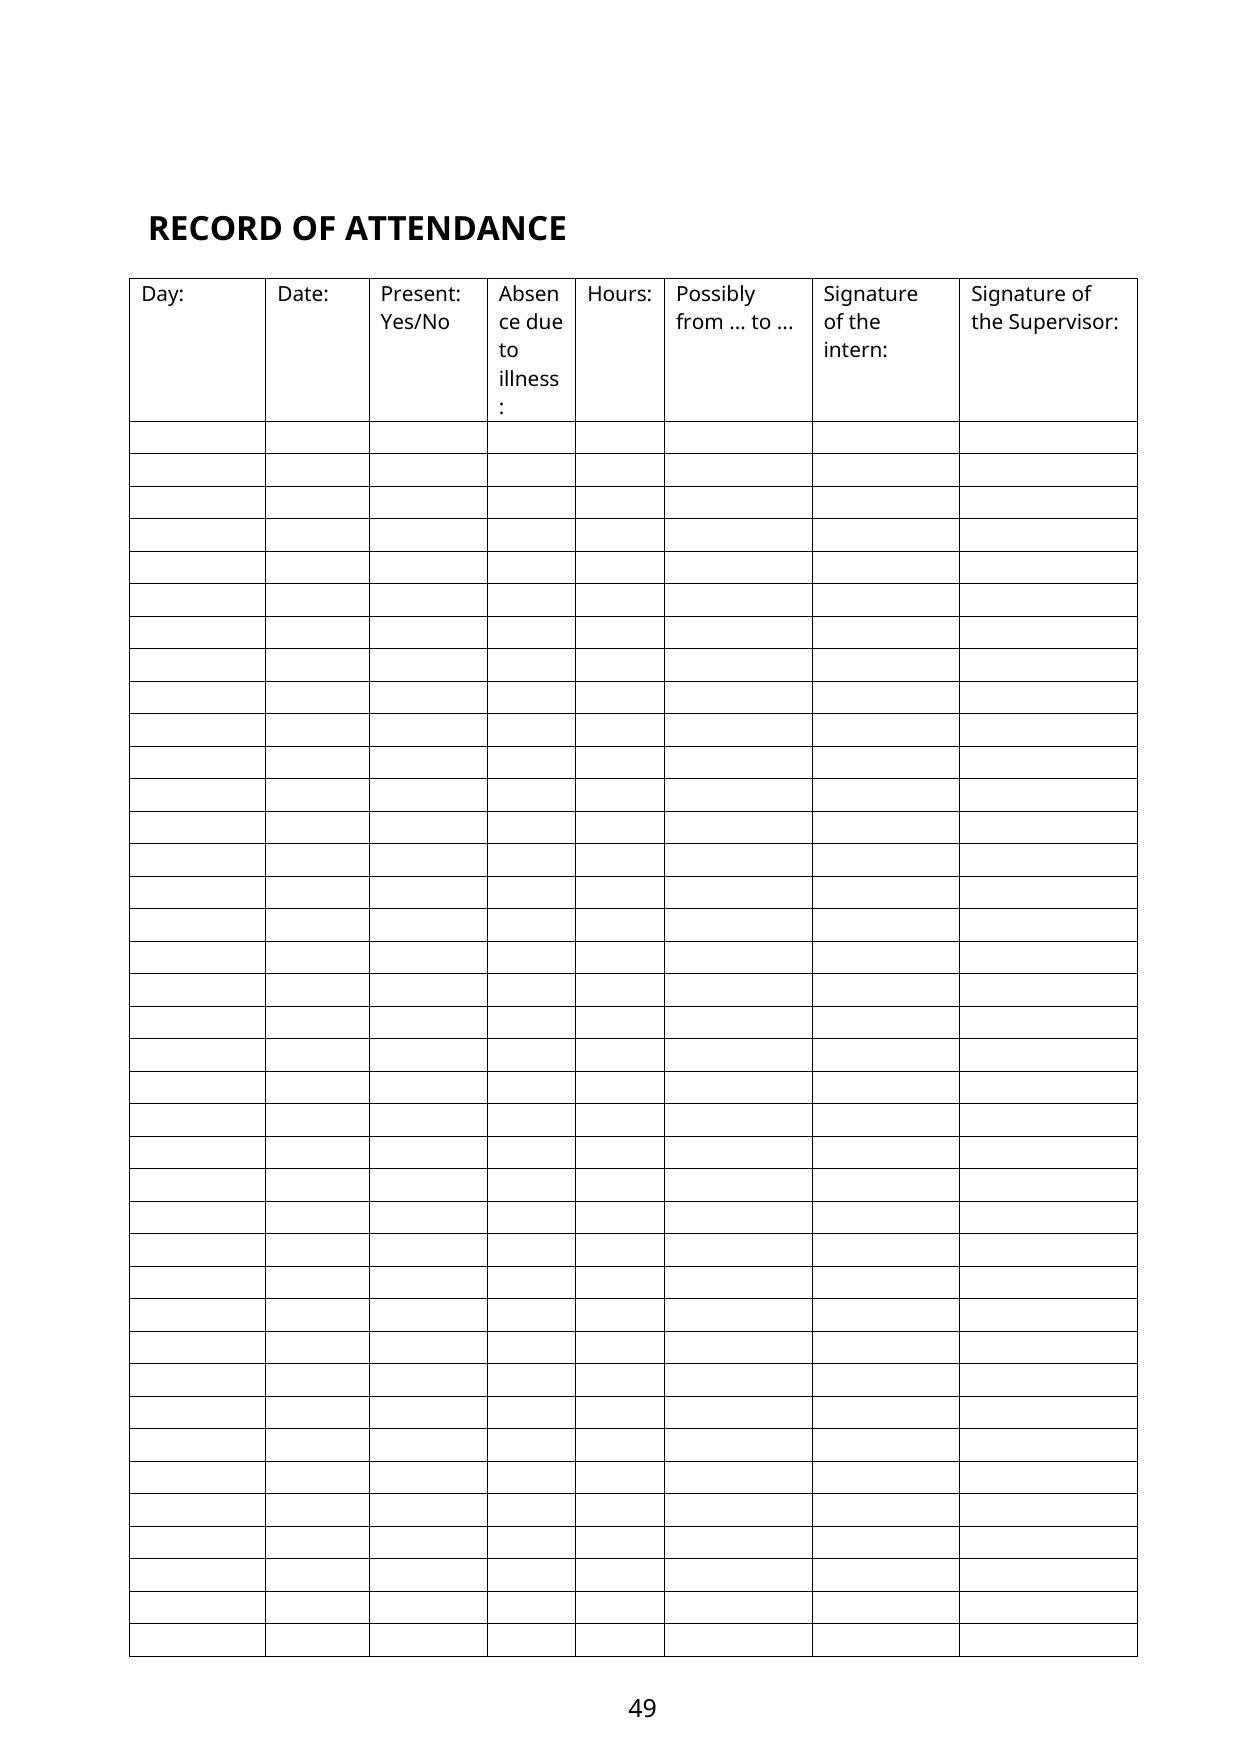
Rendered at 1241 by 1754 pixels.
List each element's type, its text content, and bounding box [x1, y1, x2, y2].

table_cell [665, 877, 812, 908]
table_cell [576, 974, 664, 1006]
table_cell [576, 519, 664, 551]
table_cell [960, 714, 1137, 746]
table_cell [488, 1299, 575, 1331]
table_cell [130, 812, 265, 843]
table_cell [130, 747, 265, 778]
table_cell [130, 714, 265, 746]
table_cell [576, 1169, 664, 1201]
table_cell [665, 487, 812, 518]
table_cell [130, 1039, 265, 1071]
table_cell [665, 1039, 812, 1071]
table_cell [370, 1072, 487, 1103]
table_cell [266, 1559, 369, 1591]
table_cell [130, 1104, 265, 1136]
table_cell [960, 1039, 1137, 1071]
table_cell [813, 552, 959, 583]
table_cell [960, 1137, 1137, 1168]
table_cell [665, 1202, 812, 1233]
table_cell [130, 584, 265, 616]
table_cell [370, 909, 487, 941]
table_cell [488, 1592, 575, 1623]
table_cell [960, 844, 1137, 876]
table_header Possibly from ... to ... [665, 279, 812, 421]
table_cell [813, 812, 959, 843]
table_cell [488, 649, 575, 681]
table_cell [665, 974, 812, 1006]
table_cell [370, 779, 487, 811]
table_cell [266, 1007, 369, 1038]
table_cell [960, 649, 1137, 681]
table_cell [576, 942, 664, 973]
table_cell [130, 552, 265, 583]
table_cell [960, 552, 1137, 583]
table_cell [488, 1364, 575, 1396]
table_cell [266, 617, 369, 648]
table_cell [370, 487, 487, 518]
table_cell [488, 909, 575, 941]
table_cell [576, 1039, 664, 1071]
table_cell [576, 1397, 664, 1428]
table_cell [813, 519, 959, 551]
table_cell [370, 812, 487, 843]
table_cell [266, 519, 369, 551]
table_cell [488, 617, 575, 648]
table_cell [576, 877, 664, 908]
table_cell [488, 1234, 575, 1266]
table_cell [665, 1267, 812, 1298]
table_cell [960, 1592, 1137, 1623]
table_cell [813, 1267, 959, 1298]
table_cell [266, 1397, 369, 1428]
table_cell [960, 454, 1137, 486]
table_cell [266, 1267, 369, 1298]
table_header Absence due to illness: [488, 279, 575, 421]
table_cell [576, 1462, 664, 1493]
table_cell [960, 584, 1137, 616]
table_cell [370, 422, 487, 453]
table_cell [665, 1429, 812, 1461]
table_cell [576, 1429, 664, 1461]
table_cell [130, 1299, 265, 1331]
table_cell [960, 487, 1137, 518]
table_cell [266, 487, 369, 518]
table_cell [665, 1494, 812, 1526]
table_cell [266, 682, 369, 713]
table_cell [665, 1299, 812, 1331]
table_cell [488, 1332, 575, 1363]
table_cell [370, 617, 487, 648]
table_cell [576, 487, 664, 518]
table_cell [960, 1364, 1137, 1396]
table_cell [960, 422, 1137, 453]
table_cell [130, 1559, 265, 1591]
table_cell [370, 1494, 487, 1526]
table_cell [488, 454, 575, 486]
table_cell [266, 844, 369, 876]
table_cell [665, 942, 812, 973]
table_cell [370, 454, 487, 486]
table_cell [130, 1592, 265, 1623]
table_cell [813, 1397, 959, 1428]
table_cell [130, 422, 265, 453]
table_cell [488, 1039, 575, 1071]
table_cell [665, 1592, 812, 1623]
table_cell [488, 1007, 575, 1038]
table_cell [960, 747, 1137, 778]
table_cell [370, 1559, 487, 1591]
table_cell [813, 1299, 959, 1331]
table_cell [665, 1559, 812, 1591]
table_cell [665, 909, 812, 941]
table_cell [266, 974, 369, 1006]
table_cell [130, 649, 265, 681]
table_cell [665, 1137, 812, 1168]
table_cell [488, 1624, 575, 1656]
table_cell [266, 552, 369, 583]
table_cell [813, 1332, 959, 1363]
table_cell [266, 1137, 369, 1168]
table_cell [488, 844, 575, 876]
table_cell [488, 1462, 575, 1493]
table_cell [266, 1527, 369, 1558]
table_cell [130, 1494, 265, 1526]
table_cell [813, 844, 959, 876]
table_cell [576, 779, 664, 811]
table_cell [813, 1234, 959, 1266]
table_cell [130, 1007, 265, 1038]
table_cell [960, 1429, 1137, 1461]
table_cell [370, 519, 487, 551]
table_cell [813, 1462, 959, 1493]
table_cell [576, 1267, 664, 1298]
table_cell [813, 584, 959, 616]
table_cell [130, 617, 265, 648]
table_cell [370, 584, 487, 616]
table_cell [488, 1559, 575, 1591]
table_cell [130, 1429, 265, 1461]
table_cell [130, 519, 265, 551]
table_cell [665, 714, 812, 746]
table_cell [370, 1137, 487, 1168]
table_cell [130, 487, 265, 518]
table_header Signature of the intern: [813, 279, 959, 421]
table_cell [266, 909, 369, 941]
table_cell [488, 584, 575, 616]
table_cell [813, 422, 959, 453]
table_cell [813, 1527, 959, 1558]
table_cell [665, 1527, 812, 1558]
table_cell [960, 1462, 1137, 1493]
table_cell [813, 1624, 959, 1656]
table_cell [266, 649, 369, 681]
table_cell [266, 714, 369, 746]
table_cell [370, 1397, 487, 1428]
table_cell [813, 747, 959, 778]
table_cell [813, 649, 959, 681]
table_cell [266, 1462, 369, 1493]
table_cell [665, 1234, 812, 1266]
table_cell [266, 1072, 369, 1103]
table_cell [130, 1332, 265, 1363]
table_cell [266, 1039, 369, 1071]
table_cell [370, 1039, 487, 1071]
table_cell [576, 682, 664, 713]
table_cell [960, 812, 1137, 843]
table_cell [813, 1007, 959, 1038]
table_header Date: [266, 279, 369, 421]
table_cell [665, 1104, 812, 1136]
table_cell [370, 552, 487, 583]
table_cell [576, 1007, 664, 1038]
table_cell [576, 1592, 664, 1623]
table_cell [960, 942, 1137, 973]
table_cell [813, 454, 959, 486]
table_cell [576, 1234, 664, 1266]
table_cell [266, 1624, 369, 1656]
table_cell [960, 974, 1137, 1006]
table_cell [370, 1234, 487, 1266]
table_cell [370, 682, 487, 713]
table_cell [130, 1527, 265, 1558]
table_cell [130, 844, 265, 876]
table_cell [130, 1072, 265, 1103]
table_cell [576, 1527, 664, 1558]
table_cell [960, 1624, 1137, 1656]
table_cell [130, 877, 265, 908]
table_cell [370, 974, 487, 1006]
table_cell [370, 1007, 487, 1038]
table_cell [813, 1039, 959, 1071]
table_cell [266, 1234, 369, 1266]
table_cell [488, 682, 575, 713]
table_cell [665, 1332, 812, 1363]
table_cell [370, 1202, 487, 1233]
table_cell [960, 1202, 1137, 1233]
table_cell [266, 1494, 369, 1526]
table_cell [960, 909, 1137, 941]
table_cell [576, 844, 664, 876]
table_cell [370, 714, 487, 746]
table_cell [665, 1007, 812, 1038]
table_cell [370, 844, 487, 876]
table_cell [665, 519, 812, 551]
table_cell [665, 1364, 812, 1396]
table_cell [665, 552, 812, 583]
table_cell [665, 682, 812, 713]
table_cell [576, 1137, 664, 1168]
table_header Present: Yes/No [370, 279, 487, 421]
table_cell [370, 1104, 487, 1136]
table_cell [813, 877, 959, 908]
table_cell [370, 649, 487, 681]
table_cell [813, 617, 959, 648]
table_cell [960, 1169, 1137, 1201]
table_cell [488, 1267, 575, 1298]
table_cell [576, 747, 664, 778]
table_cell [960, 877, 1137, 908]
table_cell [370, 1267, 487, 1298]
table_cell [960, 1494, 1137, 1526]
table_cell [266, 747, 369, 778]
table_cell [665, 1397, 812, 1428]
table_cell [813, 1429, 959, 1461]
table_cell [130, 1462, 265, 1493]
table_cell [266, 1169, 369, 1201]
table_cell [665, 747, 812, 778]
table_cell [813, 1559, 959, 1591]
table_header Signature of the Supervisor: [960, 279, 1137, 421]
table_cell [576, 1202, 664, 1233]
table_cell [813, 1494, 959, 1526]
table_cell [665, 454, 812, 486]
table_cell [813, 942, 959, 973]
table_cell [488, 1169, 575, 1201]
table_cell [488, 1072, 575, 1103]
table_cell [130, 1624, 265, 1656]
table_cell [370, 1527, 487, 1558]
table_cell [576, 1332, 664, 1363]
table_cell [488, 1527, 575, 1558]
table_cell [370, 1624, 487, 1656]
table_cell [960, 682, 1137, 713]
table_cell [266, 1364, 369, 1396]
table_cell [813, 974, 959, 1006]
table_cell [370, 1592, 487, 1623]
table_cell [813, 909, 959, 941]
table_cell [370, 1169, 487, 1201]
table_cell [488, 1397, 575, 1428]
table_cell [960, 519, 1137, 551]
table_cell [813, 1072, 959, 1103]
table_cell [130, 1169, 265, 1201]
table_cell [130, 1267, 265, 1298]
table_cell [266, 1104, 369, 1136]
table_cell [960, 1527, 1137, 1558]
table_cell [130, 909, 265, 941]
table_cell [813, 714, 959, 746]
table_cell [130, 1364, 265, 1396]
table_cell [266, 1429, 369, 1461]
table_cell [130, 682, 265, 713]
table_cell [488, 487, 575, 518]
table_cell [370, 747, 487, 778]
table_cell [665, 422, 812, 453]
table_cell [813, 487, 959, 518]
table_cell [130, 1202, 265, 1233]
table_cell [370, 942, 487, 973]
table_cell [266, 422, 369, 453]
table_cell [488, 812, 575, 843]
table_cell [813, 1592, 959, 1623]
table_cell [266, 454, 369, 486]
table_cell [370, 1299, 487, 1331]
table_cell [370, 877, 487, 908]
table_cell [266, 1299, 369, 1331]
table_cell [960, 1397, 1137, 1428]
table_cell [665, 1462, 812, 1493]
table_cell [665, 812, 812, 843]
table_cell [665, 1624, 812, 1656]
table_cell [576, 812, 664, 843]
table_cell [576, 1072, 664, 1103]
table_cell [960, 1299, 1137, 1331]
table_cell [266, 1202, 369, 1233]
table_cell [488, 1104, 575, 1136]
table_cell [813, 1104, 959, 1136]
table_cell [576, 584, 664, 616]
table_cell [266, 584, 369, 616]
table_cell [576, 909, 664, 941]
table_cell [960, 617, 1137, 648]
table_cell [488, 1202, 575, 1233]
table_cell [960, 1559, 1137, 1591]
table_cell [488, 1137, 575, 1168]
table_cell [130, 1397, 265, 1428]
table_cell [130, 974, 265, 1006]
table_cell [488, 1429, 575, 1461]
table_cell [576, 1364, 664, 1396]
table_cell [266, 779, 369, 811]
table_cell [665, 1169, 812, 1201]
text RECORD OF ATTENDANCE [148, 204, 1137, 250]
table_cell [488, 552, 575, 583]
table_cell [488, 519, 575, 551]
table_cell [665, 1072, 812, 1103]
table_cell [576, 714, 664, 746]
table_cell [960, 1332, 1137, 1363]
table_cell [960, 1104, 1137, 1136]
table_cell [488, 1494, 575, 1526]
table_header Day: [130, 279, 265, 421]
table_cell [488, 714, 575, 746]
table_cell [488, 942, 575, 973]
table_cell [266, 877, 369, 908]
table_cell [266, 812, 369, 843]
table_cell [370, 1429, 487, 1461]
table_cell [813, 1364, 959, 1396]
table_cell [130, 1234, 265, 1266]
table_cell [266, 1592, 369, 1623]
table_cell [130, 454, 265, 486]
table_cell [266, 1332, 369, 1363]
table_cell [960, 1007, 1137, 1038]
table_cell [576, 649, 664, 681]
table_cell [130, 942, 265, 973]
table_cell [960, 1072, 1137, 1103]
table_cell [665, 649, 812, 681]
table_cell [488, 747, 575, 778]
table_cell [488, 779, 575, 811]
table_cell [488, 877, 575, 908]
table_cell [665, 844, 812, 876]
table_cell [813, 779, 959, 811]
table_cell [576, 1104, 664, 1136]
table_cell [576, 454, 664, 486]
table_cell [665, 617, 812, 648]
table_cell [813, 1169, 959, 1201]
table_cell [576, 552, 664, 583]
table_cell [960, 1267, 1137, 1298]
table_cell [576, 617, 664, 648]
table_cell [576, 1624, 664, 1656]
table_cell [813, 682, 959, 713]
table_cell [960, 779, 1137, 811]
table_cell [576, 1494, 664, 1526]
table_cell [370, 1364, 487, 1396]
table_cell [266, 942, 369, 973]
table_header Hours: [576, 279, 664, 421]
table_cell [130, 779, 265, 811]
table_cell [813, 1137, 959, 1168]
table_cell [960, 1234, 1137, 1266]
table_cell [813, 1202, 959, 1233]
table_cell [488, 974, 575, 1006]
table_cell [665, 584, 812, 616]
table_cell [130, 1137, 265, 1168]
table_cell [370, 1332, 487, 1363]
table_cell [370, 1462, 487, 1493]
table_cell [576, 1559, 664, 1591]
table_cell [576, 422, 664, 453]
table_cell [576, 1299, 664, 1331]
table_cell [488, 422, 575, 453]
table_cell [665, 779, 812, 811]
